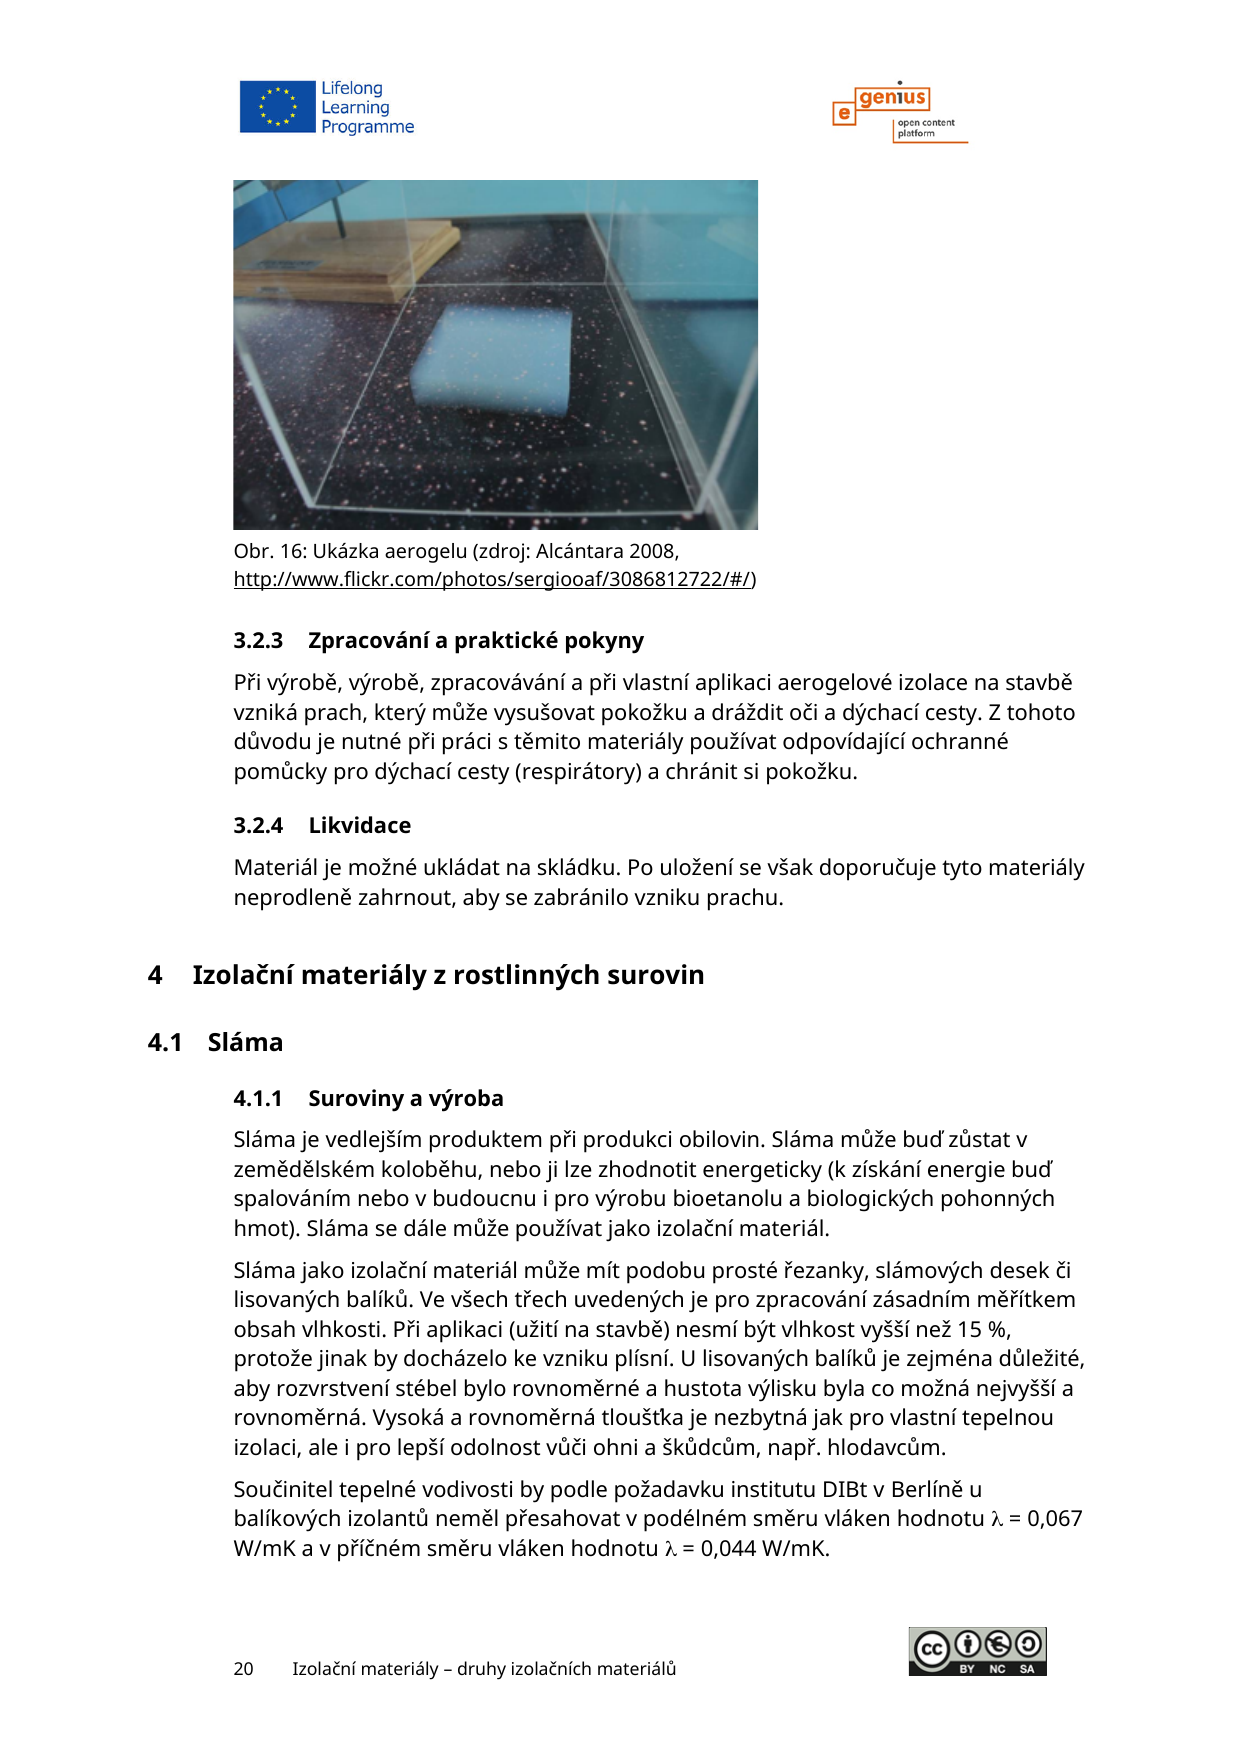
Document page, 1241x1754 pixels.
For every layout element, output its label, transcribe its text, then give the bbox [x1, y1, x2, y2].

text Materiál je možné ukládat na skládku. Po uložení se však doporučuje tyto materiály neprodleně zahrnout, aby se zabránilo vzniku prachu. [233, 852, 1093, 911]
text Součinitel tepelné vodivosti by podle požadavku institutu DIBt v Berlíně u balíkových izolantů neměl přesahovat v podélném směru vláken hodnotu = 0,067 W/mK a v příčném směru vláken hodnotu = 0,044 W/mK. [233, 1474, 1093, 1562]
picture [233, 73, 430, 151]
subtitle Suroviny a výroba [233, 1082, 1093, 1112]
picture [822, 73, 982, 151]
subtitle Sláma [148, 1028, 1093, 1057]
text Sláma jako izolační materiál může mít podobu prosté řezanky, slámových desek či lisovaných balíků. Ve všech třech uvedených je pro zpracování zásadním měřítkem obsah vlhkosti. Při aplikaci (užití na stavbě) nesmí být vlhkost vyšší než 15 %, protože jinak by docházelo ke vzniku plísní. U lisovaných balíků je zejména důležité, aby rozvrstvení stébel bylo rovnoměrné a hustota výlisku byla co možná nejvyšší a rovnoměrná. Vysoká a rovnoměrná tloušťka je nezbytná jak pro vlastní tepelnou izolaci, ale i pro lepší odolnost vůči ohni a škůdcům, např. hlodavcům. [233, 1255, 1093, 1461]
text Při výrobě, výrobě, zpracovávání a při vlastní aplikaci aerogelové izolace na stavbě vzniká prach, který může vysušovat pokožku a dráždit oči a dýchací cesty. Z tohoto důvodu je nutné při práci s těmito materiály používat odpovídající ochranné pomůcky pro dýchací cesty (respirátory) a chránit si pokožku. [233, 667, 1093, 785]
picture [233, 180, 759, 530]
subtitle Likvidace [233, 810, 1093, 839]
text Sláma je vedlejším produktem při produkci obilovin. Sláma může buď zůstat v zemědělském koloběhu, nebo ji lze zhodnotit energeticky (k získání energie buď spalováním nebo v budoucnu i pro výrobu bioetanolu a biologických pohonných hmot). Sláma se dále může používat jako izolační materiál. [233, 1124, 1093, 1242]
subtitle Zpracování a praktické pokyny [233, 625, 1093, 654]
subtitle Izolační materiály z rostlinných surovin [148, 961, 1093, 990]
text Obr. 16: Ukázka aerogelu (zdroj: Alcántara 2008, http://www.flickr.com/photos/sergiooaf/3086812722/#/) [233, 538, 1093, 592]
picture [908, 1627, 1047, 1676]
